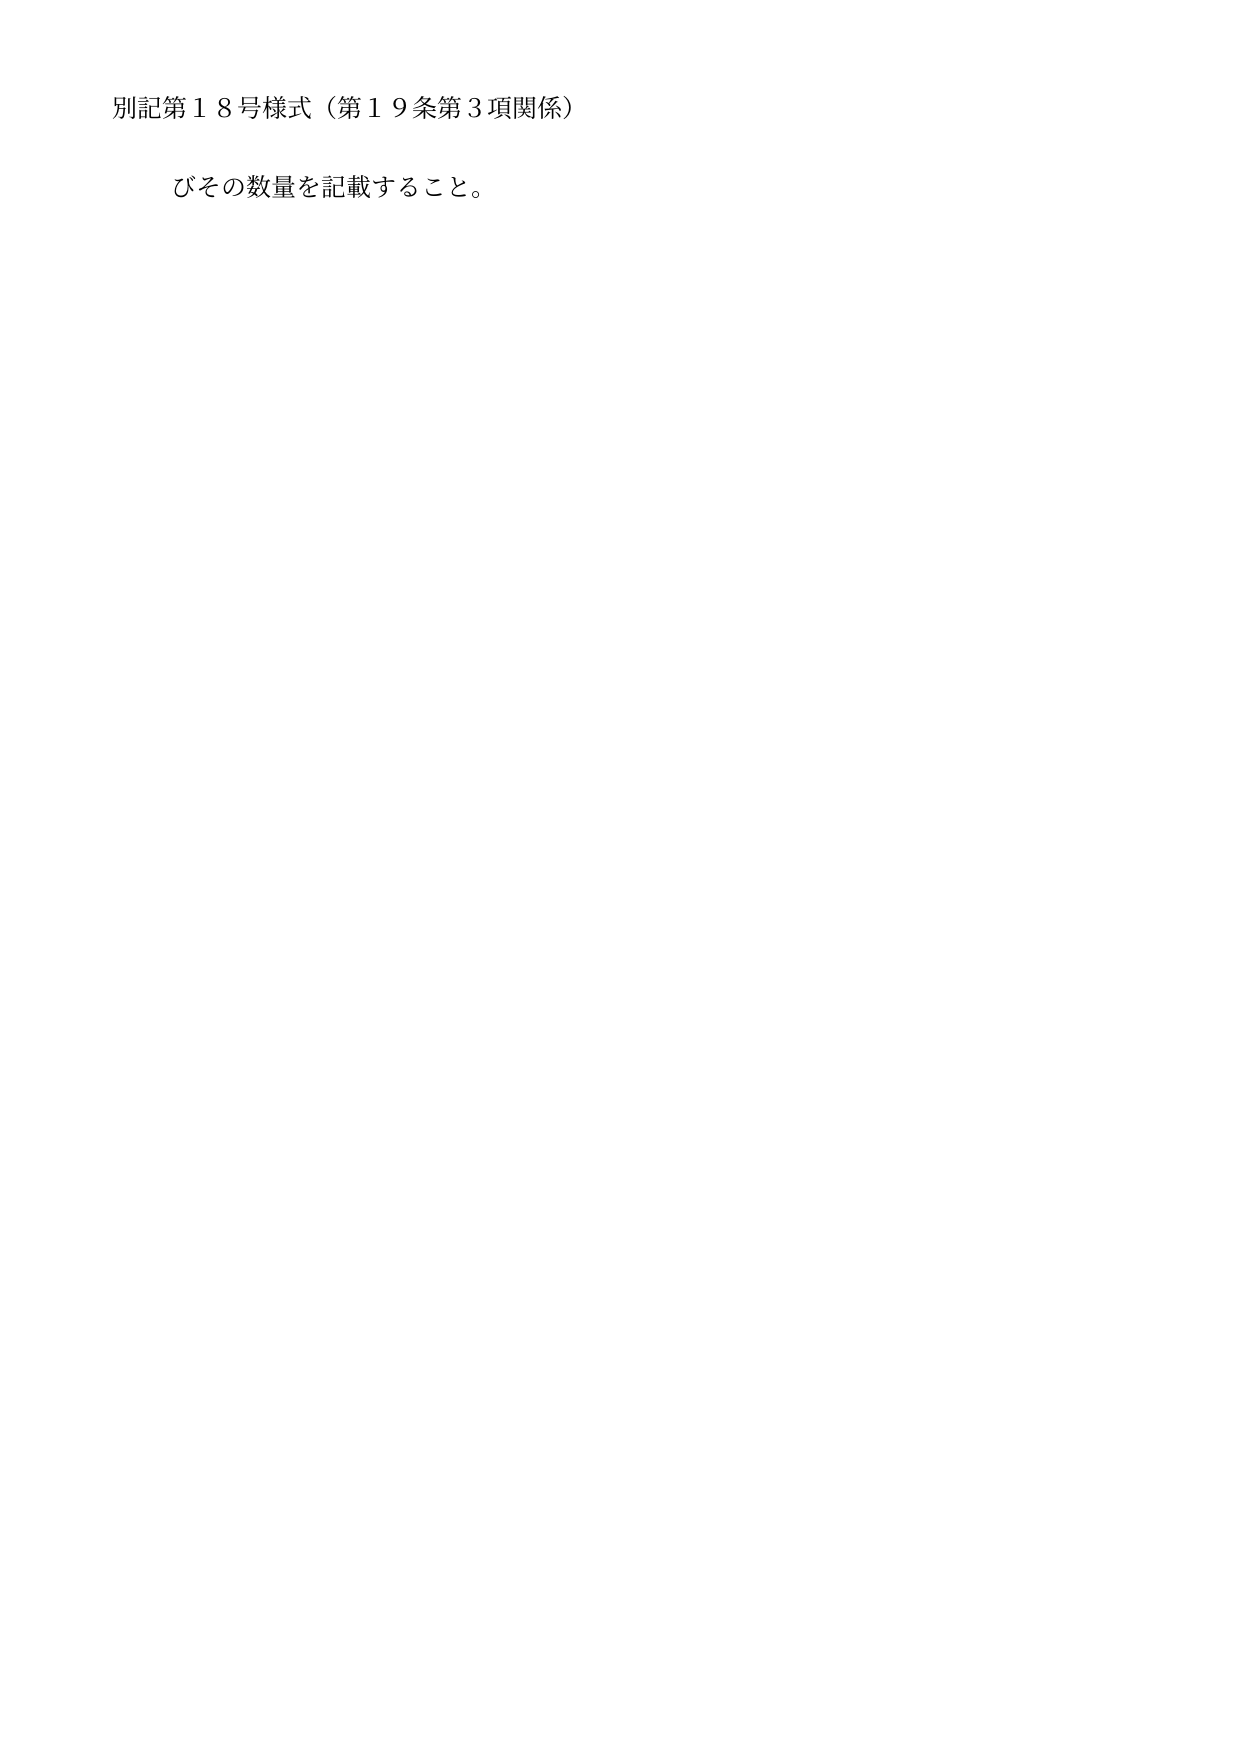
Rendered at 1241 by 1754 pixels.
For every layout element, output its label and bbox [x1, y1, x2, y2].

text [142, 167, 1128, 205]
